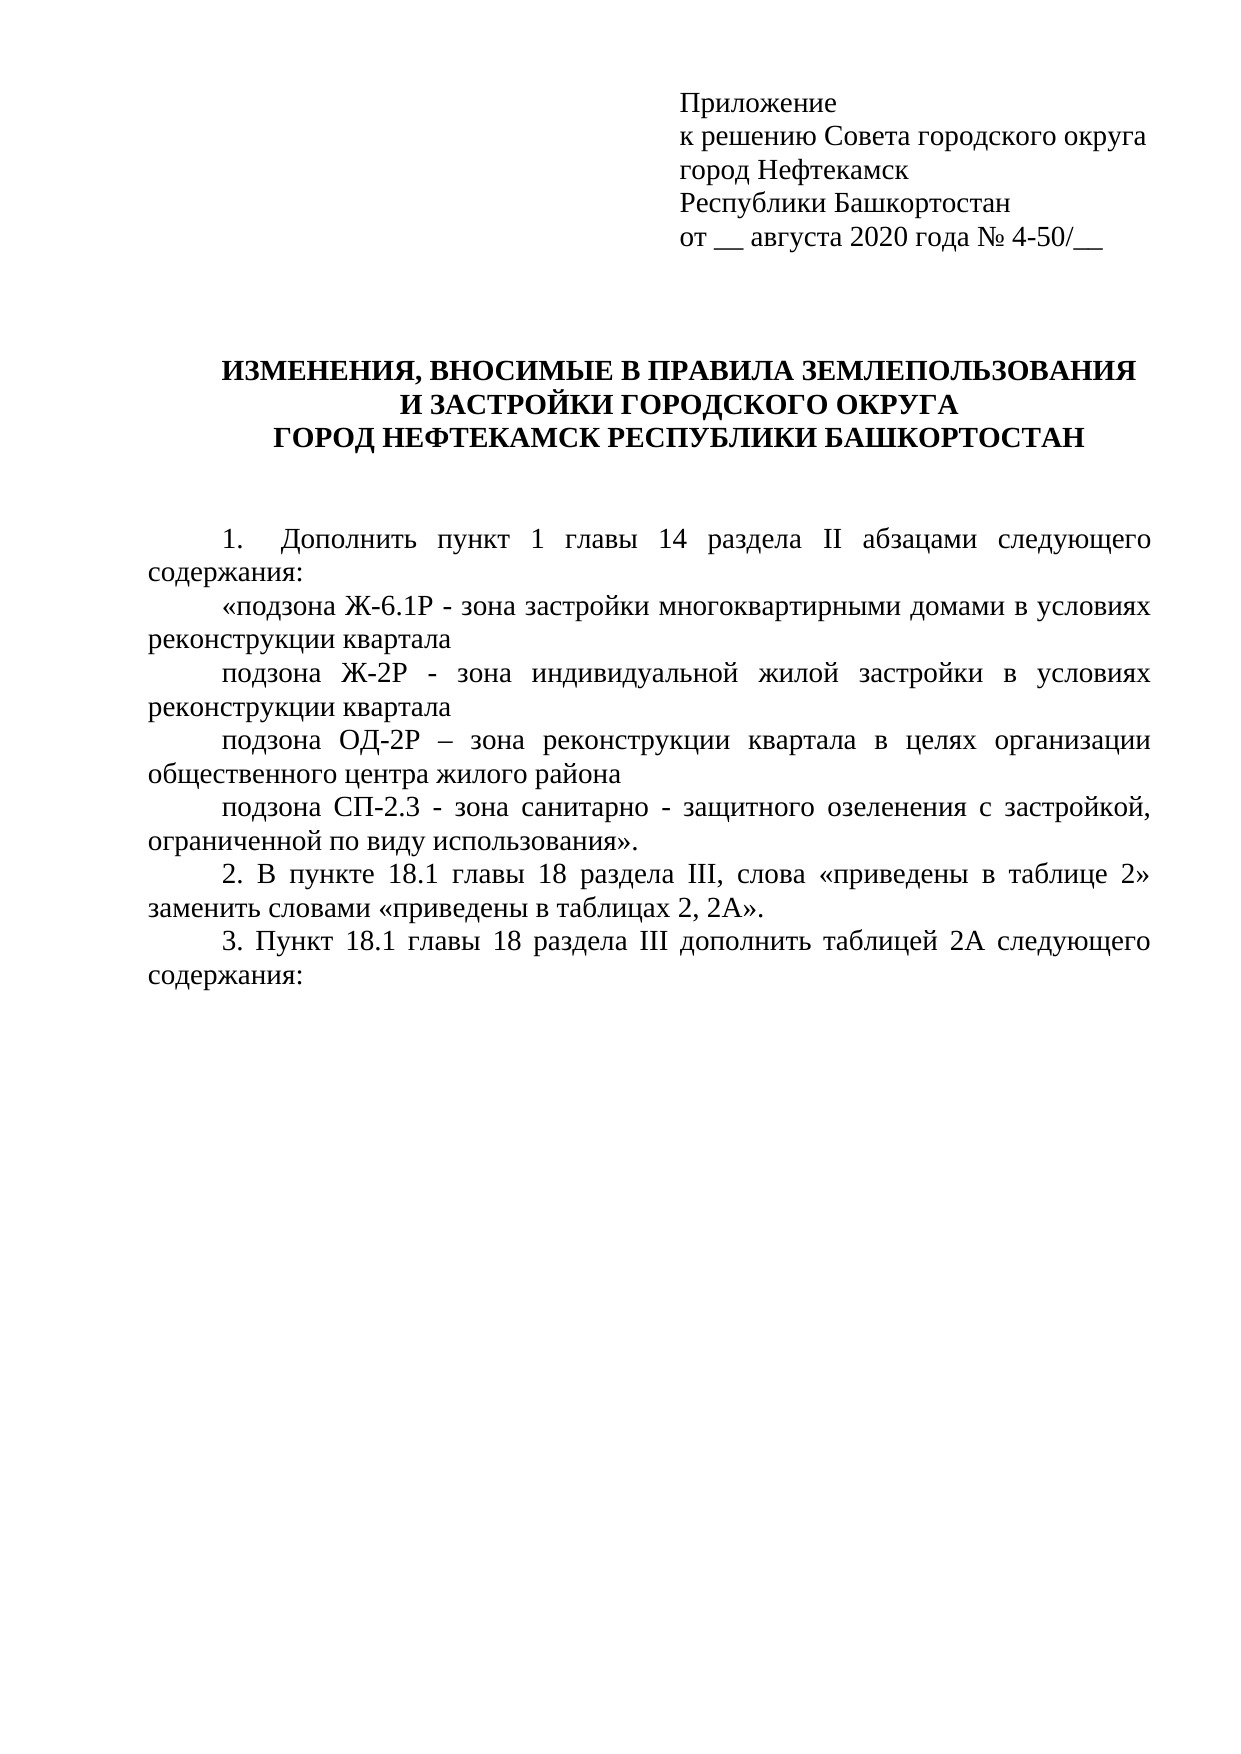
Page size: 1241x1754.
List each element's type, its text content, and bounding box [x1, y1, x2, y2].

text к решению Совета городского округа город Нефтекамск [679, 118, 1152, 186]
list подзона СП-2.3 - зона санитарно - защитного озеленения с застройкой, ограниченной по виду использования». [148, 789, 1152, 856]
text ИЗМЕНЕНИЯ, ВНОСИМЫЕ В ПРАВИЛА ЗЕМЛЕПОЛЬЗОВАНИЯ И ЗАСТРОЙКИ ГОРОДСКОГО ОКРУГА [207, 353, 1152, 420]
text ГОРОД НЕФТЕКАМСК РЕСПУБЛИКИ БАШКОРТОСТАН [207, 420, 1152, 454]
list «подзона Ж-6.1Р - зона застройки многоквартирными домами в условиях реконструкции квартала [148, 588, 1152, 655]
text 3. Пункт 18.1 главы 18 раздела III дополнить таблицей 2А следующего содержания: [148, 923, 1152, 991]
text от __ августа 2020 года № 4-50/__ [679, 219, 1152, 253]
list подзона Ж-2Р - зона индивидуальной жилой застройки в условиях реконструкции квартала [148, 655, 1152, 722]
text Республики Башкортостан [679, 186, 1152, 219]
list подзона ОД-2Р – зона реконструкции квартала в целях организации общественного центра жилого района [148, 722, 1152, 789]
list Дополнить пункт 1 главы 14 раздела II абзацами следующего содержания: [148, 521, 1152, 588]
text 2. В пункте 18.1 главы 18 раздела III, слова «приведены в таблице 2» заменить словами «приведены в таблицах 2, 2А». [148, 856, 1152, 923]
text Приложение [679, 85, 1152, 118]
